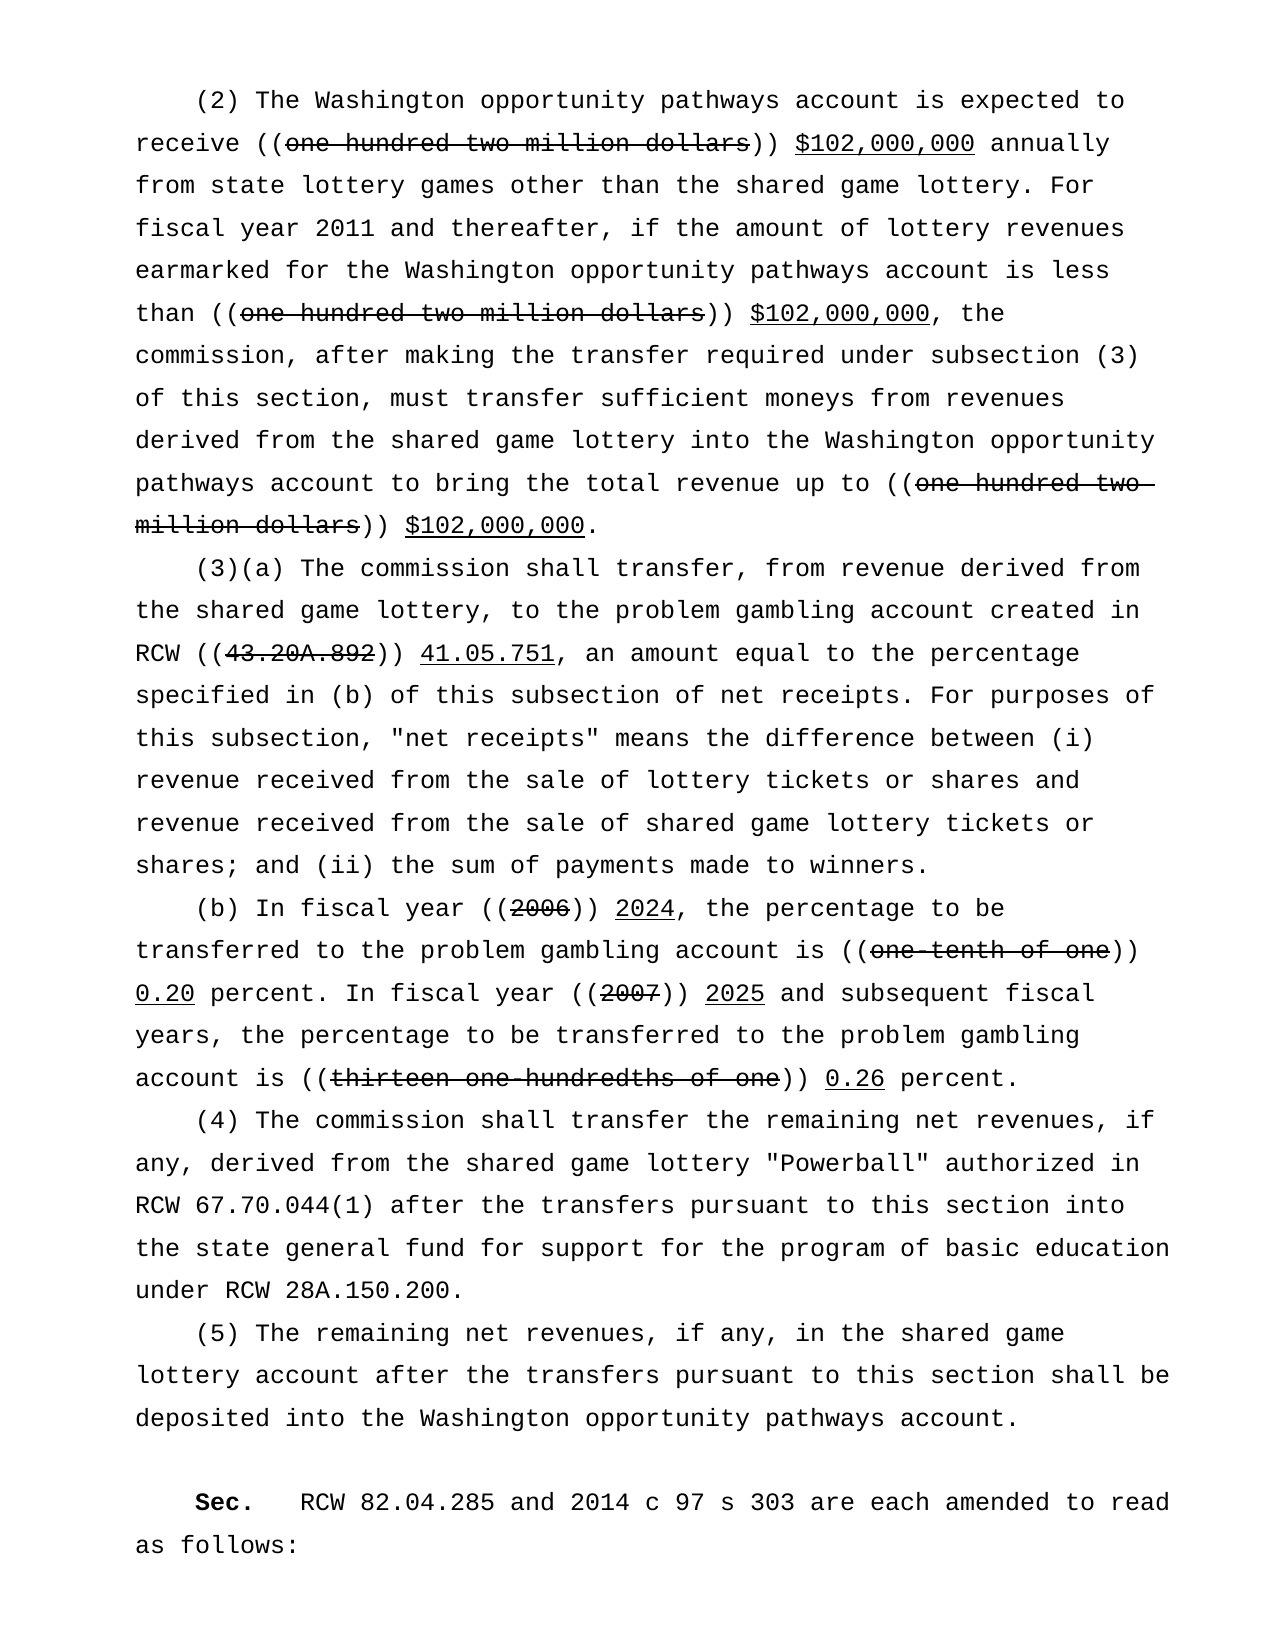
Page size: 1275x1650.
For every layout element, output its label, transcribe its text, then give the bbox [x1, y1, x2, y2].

text Sec. RCW 82.04.285 and 2014 c 97 s 303 are each amended to read as follows: [135, 1477, 1170, 1562]
text (5) The remaining net revenues, if any, in the shared game lottery account after the transfers pursuant to this section shall be deposited into the Washington opportunity pathways account. [135, 1307, 1170, 1435]
text (2) The Washington opportunity pathways account is expected to receive ((one hundred two million dollars)) $102,000,000 annually from state lottery games other than the shared game lottery. For fiscal year 2011 and thereafter, if the amount of lottery revenues earmarked for the Washington opportunity pathways account is less than ((one hundred two million dollars)) $102,000,000, the commission, after making the transfer required under subsection (3) of this section, must transfer sufficient moneys from revenues derived from the shared game lottery into the Washington opportunity pathways account to bring the total revenue up to ((one hundred two million dollars)) $102,000,000. [135, 75, 1170, 542]
text (b) In fiscal year ((2006)) 2024, the percentage to be transferred to the problem gambling account is ((one-tenth of one)) 0.20 percent. In fiscal year ((2007)) 2025 and subsequent fiscal years, the percentage to be transferred to the problem gambling account is ((thirteen one-hundredths of one)) 0.26 percent. [135, 882, 1170, 1095]
text (3)(a) The commission shall transfer, from revenue derived from the shared game lottery, to the problem gambling account created in RCW ((43.20A.892)) 41.05.751, an amount equal to the percentage specified in (b) of this subsection of net receipts. For purposes of this subsection, "net receipts" means the difference between (i) revenue received from the sale of lottery tickets or shares and revenue received from the sale of shared game lottery tickets or shares; and (ii) the sum of payments made to winners. [135, 542, 1170, 882]
text (4) The commission shall transfer the remaining net revenues, if any, derived from the shared game lottery "Powerball" authorized in RCW 67.70.044(1) after the transfers pursuant to this section into the state general fund for support for the program of basic education under RCW 28A.150.200. [135, 1095, 1170, 1307]
